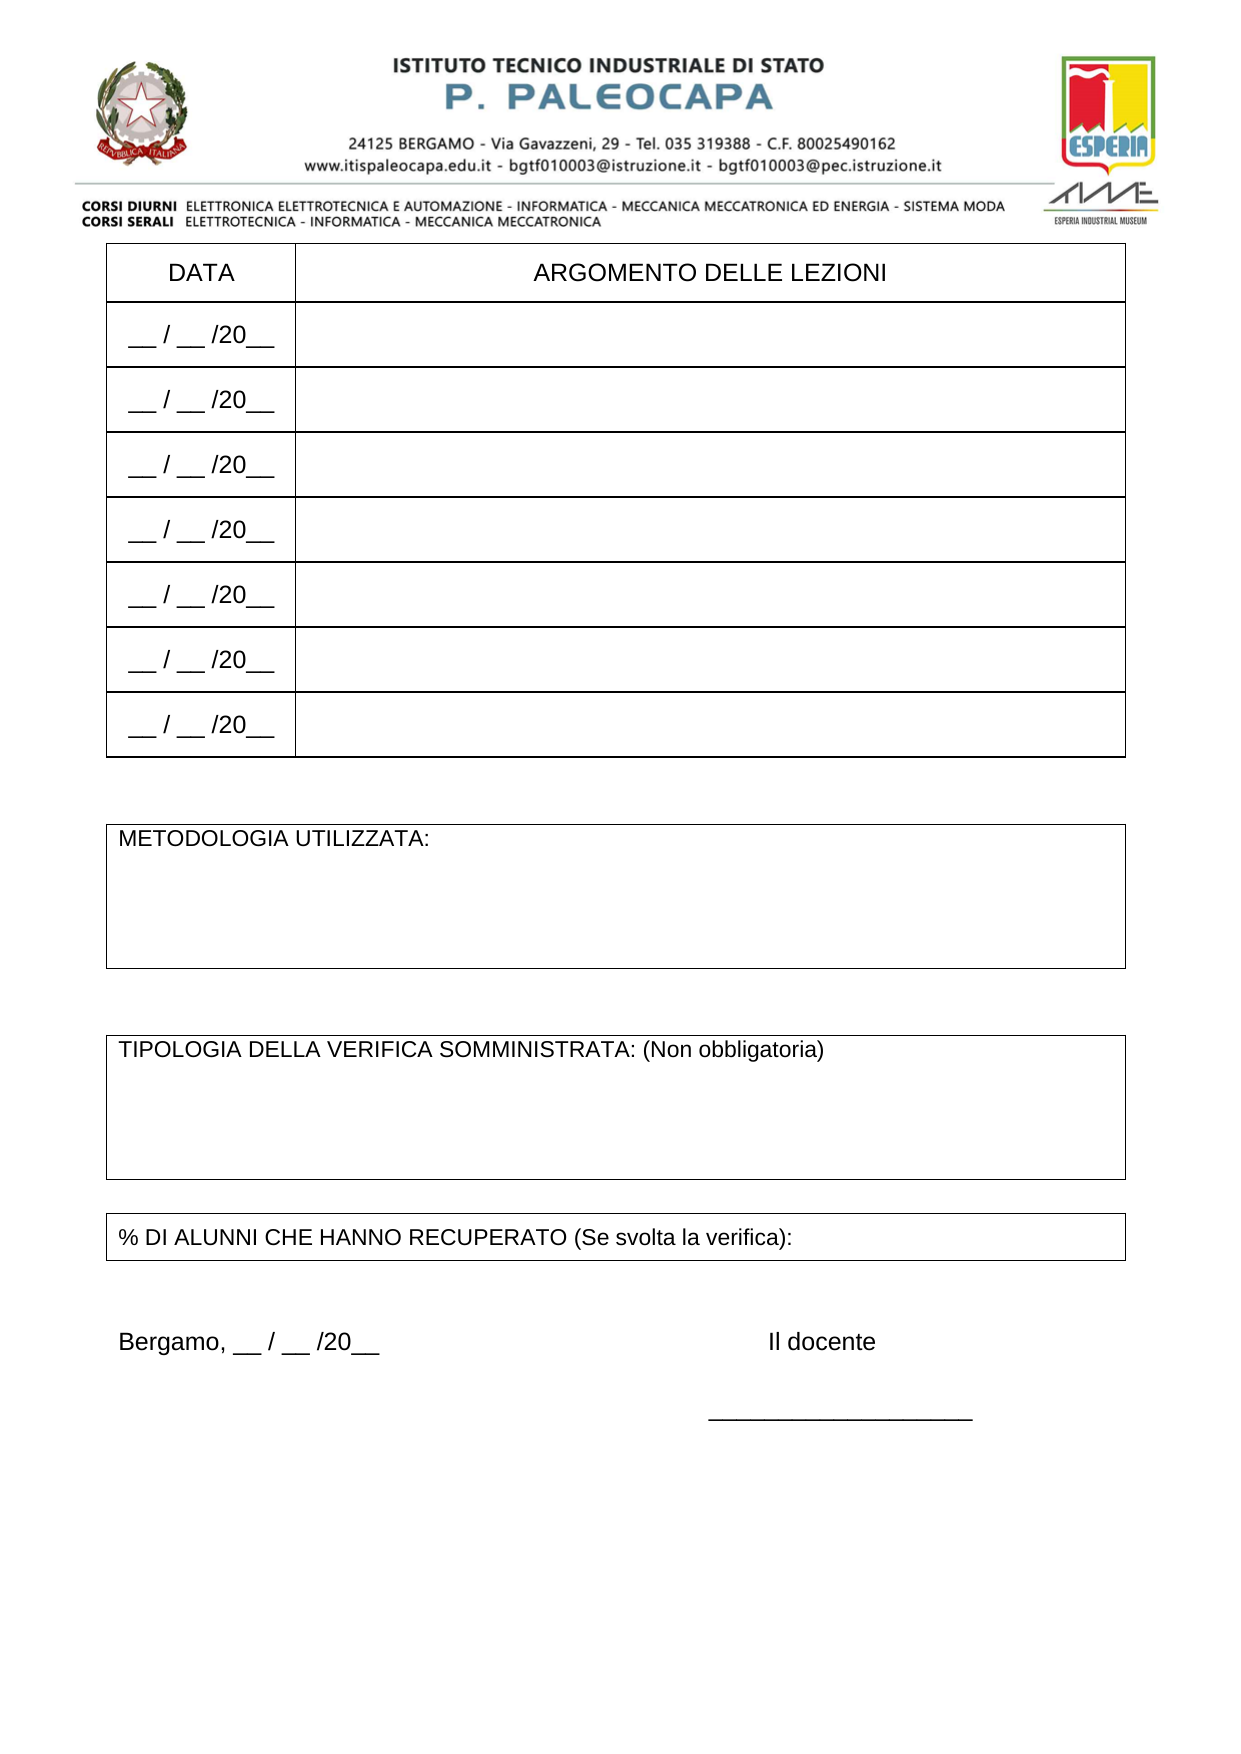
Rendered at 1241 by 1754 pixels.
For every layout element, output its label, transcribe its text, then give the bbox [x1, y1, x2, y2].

table_cell __ / __ /20__ [107, 498, 295, 561]
text Bergamo, __ / __ /20__ Il docente [118, 1327, 1122, 1356]
table_cell __ / __ /20__ [107, 628, 295, 691]
table_cell __ / __ /20__ [107, 303, 295, 366]
table_cell [296, 693, 1125, 756]
text ___________________ [118, 1393, 1122, 1422]
picture [54, 39, 1177, 243]
table_cell __ / __ /20__ [107, 368, 295, 431]
table_header % DI ALUNNI CHE HANNO RECUPERATO (Se svolta la verifica): [107, 1214, 1125, 1260]
table_header DATA [107, 244, 295, 301]
table_header TIPOLOGIA DELLA VERIFICA SOMMINISTRATA: (Non obbligatoria) [107, 1036, 1125, 1178]
table_cell [296, 628, 1125, 691]
table_cell __ / __ /20__ [107, 433, 295, 496]
table_cell [296, 303, 1125, 366]
table_cell __ / __ /20__ [107, 693, 295, 756]
table_cell __ / __ /20__ [107, 563, 295, 626]
table_cell [296, 563, 1125, 626]
table_header METODOLOGIA UTILIZZATA: [107, 825, 1125, 967]
table_header ARGOMENTO DELLE LEZIONI [296, 244, 1125, 301]
table_cell [296, 433, 1125, 496]
table_cell [296, 498, 1125, 561]
table_cell [296, 368, 1125, 431]
